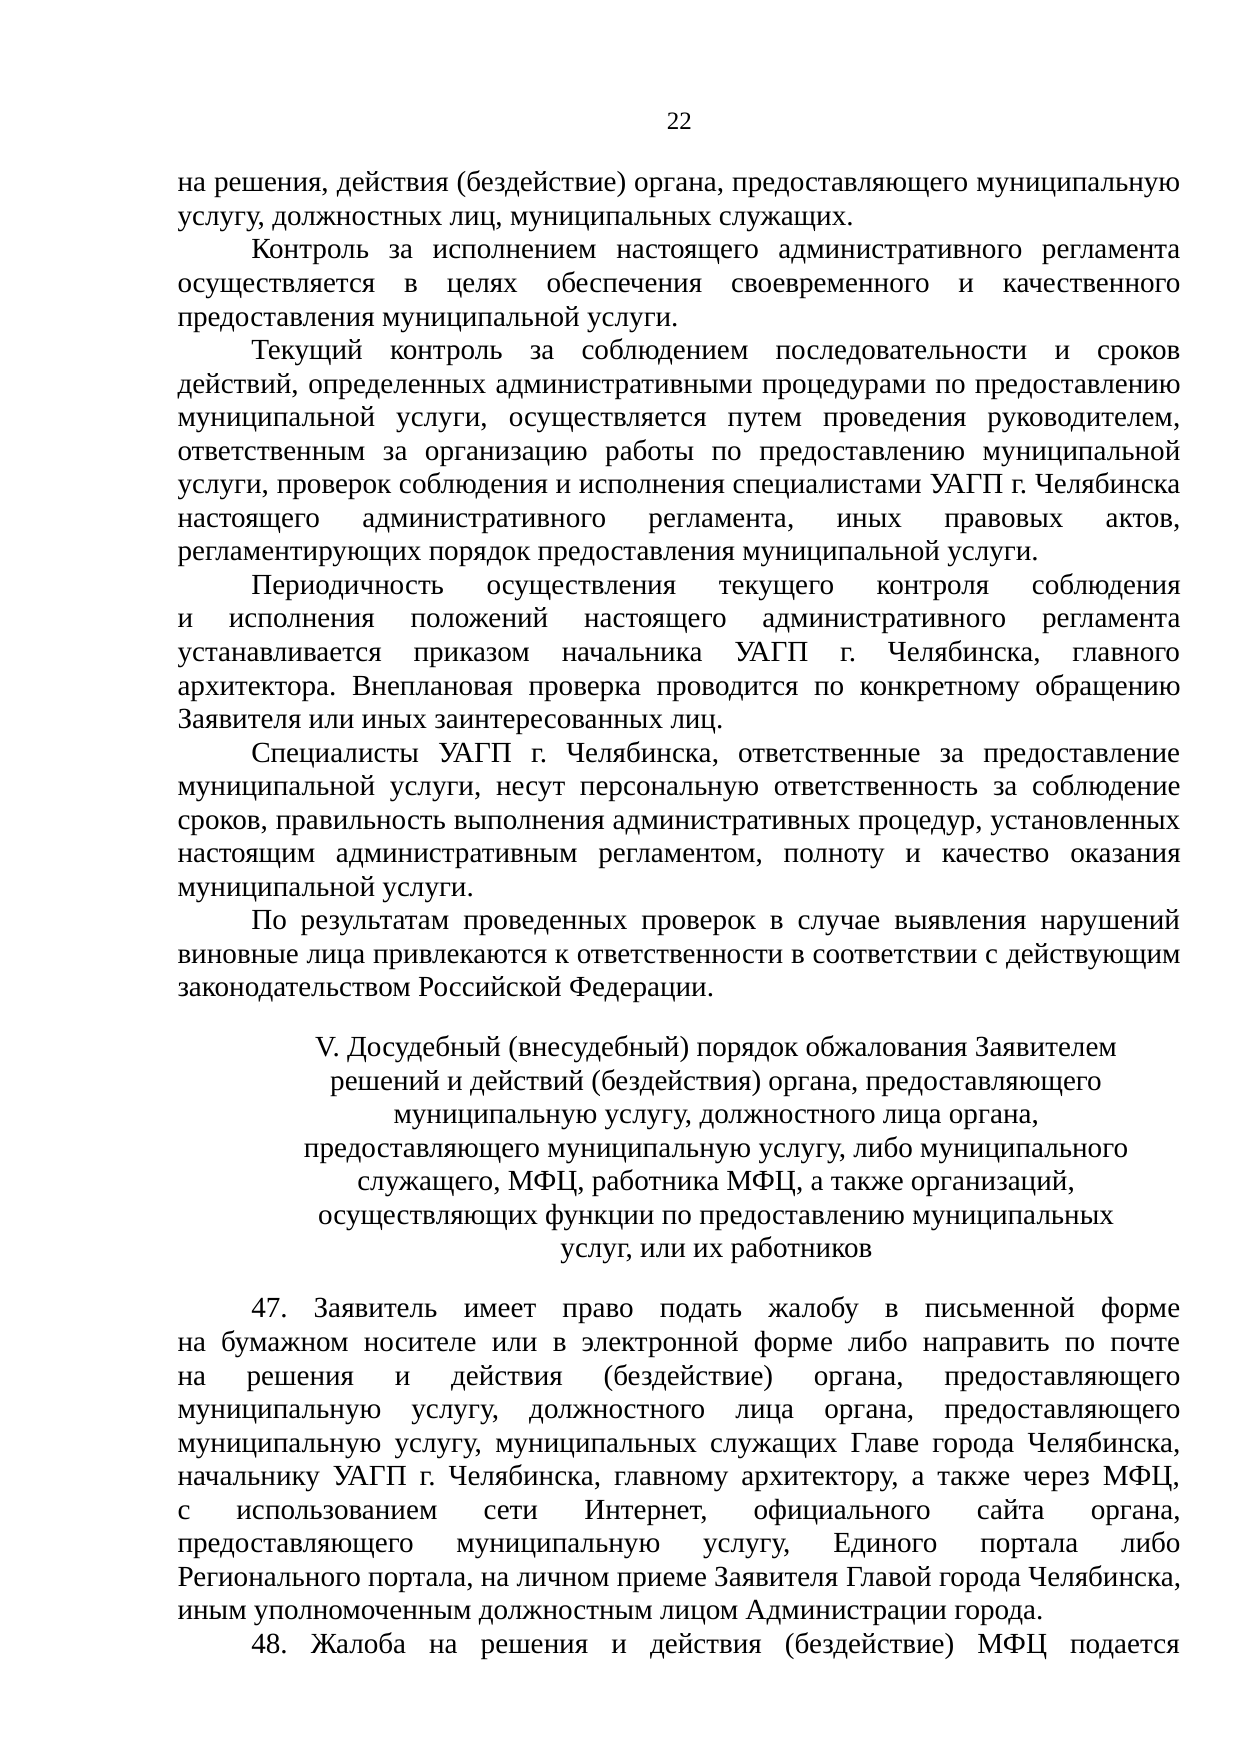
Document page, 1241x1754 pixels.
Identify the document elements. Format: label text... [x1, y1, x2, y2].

text решений и действий (бездействия) органа, предоставляющего [177, 1063, 1181, 1096]
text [177, 1626, 1181, 1659]
text Периодичность осуществления текущего контроля соблюдения и исполнения положений настоящего административного регламента устанавливается приказом начальника УАГП г. Челябинска, главного архитектора. Внеплановая проверка проводится по конкретному обращению Заявителя или иных заинтересованных лиц. [177, 567, 1181, 735]
text По результатам проведенных проверок в случае выявления нарушений виновные лица привлекаются к ответственности в соответствии с действующим законодательством Российской Федерации. [177, 902, 1181, 1003]
text осуществляющих функции по предоставлению муниципальных [177, 1197, 1181, 1231]
text служащего, МФЦ, работника МФЦ, а также организаций, [177, 1163, 1181, 1197]
text 47. Заявитель имеет право подать жалобу в письменной форме на бумажном носителе или в электронной форме либо направить по почте на решения и действия (бездействие) органа, предоставляющего муниципальную услугу, должностного лица органа, предоставляющего муниципальную услугу, муниципальных служащих Главе города Челябинска, начальнику УАГП г. Челябинска, главному архитектору, а также через МФЦ, с использованием сети Интернет, официального сайта органа, предоставляющего муниципальную услугу, Единого портала либо Регионального портала, на личном приеме Заявителя Главой города Челябинска, иным уполномоченным должностным лицом Администрации города. [177, 1291, 1181, 1626]
text Контроль за исполнением настоящего административного регламента осуществляется в целях обеспечения своевременного и качественного предоставления муниципальной услуги. [177, 232, 1181, 332]
text предоставляющего муниципальную услугу, либо муниципального [177, 1130, 1181, 1163]
text V. Досудебный (внесудебный) порядок обжалования Заявителем [177, 1029, 1181, 1063]
text услуг, или их работников [177, 1231, 1181, 1264]
text муниципальную услугу, должностного лица органа, [177, 1096, 1181, 1130]
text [177, 164, 1181, 232]
text Специалисты УАГП г. Челябинска, ответственные за предоставление муниципальной услуги, несут персональную ответственность за соблюдение сроков, правильность выполнения административных процедур, установленных настоящим административным регламентом, полноту и качество оказания муниципальной услуги. [177, 735, 1181, 902]
text Текущий контроль за соблюдением последовательности и сроков действий, определенных административными процедурами по предоставлению муниципальной услуги, осуществляется путем проведения руководителем, ответственным за организацию работы по предоставлению муниципальной услуги, проверок соблюдения и исполнения специалистами УАГП г. Челябинска настоящего административного регламента, иных правовых актов, регламентирующих порядок предоставления муниципальной услуги. [177, 332, 1181, 567]
